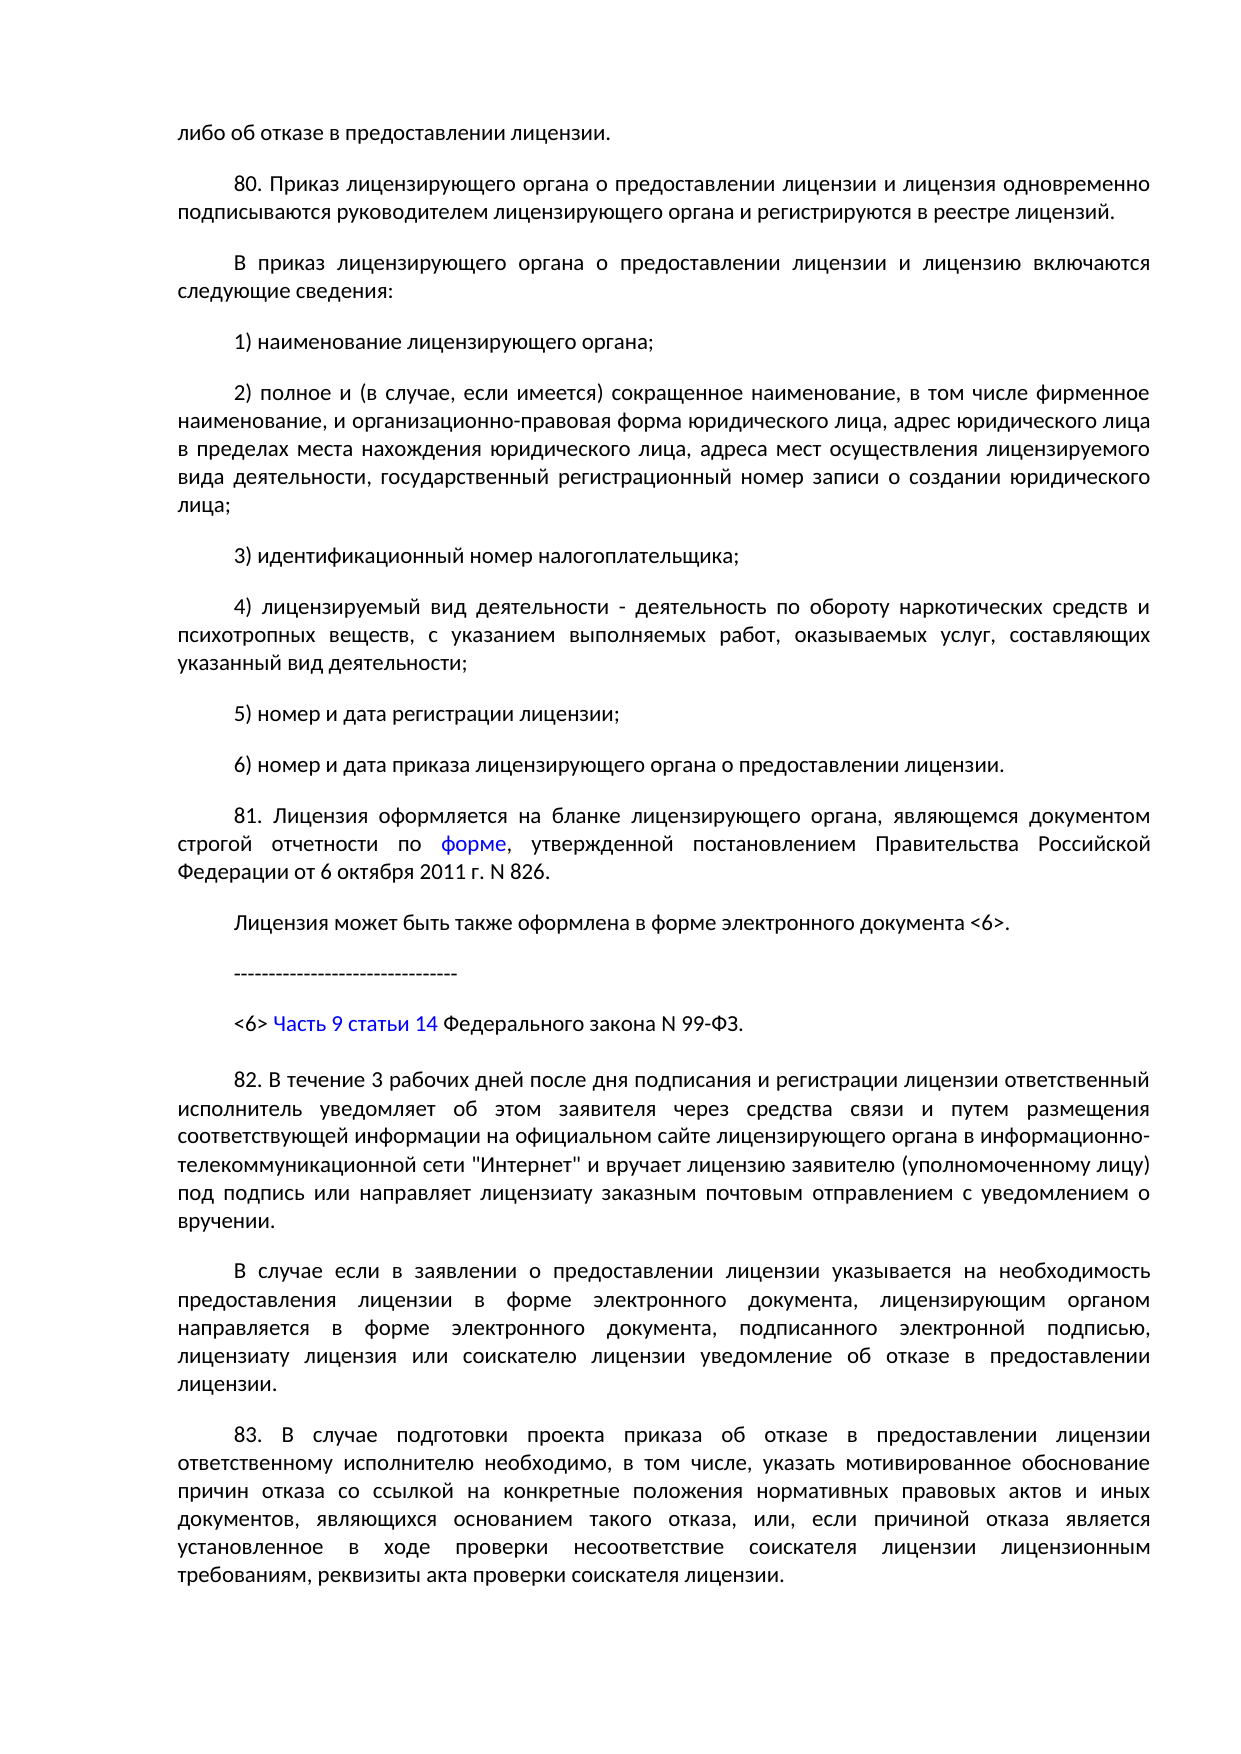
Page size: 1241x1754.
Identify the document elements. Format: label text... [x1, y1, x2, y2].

text 3) идентификационный номер налогоплательщика; [177, 541, 1152, 569]
text 1) наименование лицензирующего органа; [177, 327, 1152, 355]
text 4) лицензируемый вид деятельности - деятельность по обороту наркотических средств и психотропных веществ, с указанием выполняемых работ, оказываемых услуг, составляющих указанный вид деятельности; [177, 592, 1152, 676]
text -------------------------------- [177, 959, 1152, 987]
text В случае если в заявлении о предоставлении лицензии указывается на необходимость предоставления лицензии в форме электронного документа, лицензирующим органом направляется в форме электронного документа, подписанного электронной подписью, лицензиату лицензия или соискателю лицензии уведомление об отказе в предоставлении лицензии. [177, 1257, 1152, 1397]
text 83. В случае подготовки проекта приказа об отказе в предоставлении лицензии ответственному исполнителю необходимо, в том числе, указать мотивированное обоснование причин отказа со ссылкой на конкретные положения нормативных правовых актов и иных документов, являющихся основанием такого отказа, или, если причиной отказа является установленное в ходе проверки несоответствие соискателя лицензии лицензионным требованиям, реквизиты акта проверки соискателя лицензии. [177, 1420, 1152, 1588]
text 2) полное и (в случае, если имеется) сокращенное наименование, в том числе фирменное наименование, и организационно-правовая форма юридического лица, адрес юридического лица в пределах места нахождения юридического лица, адреса мест осуществления лицензируемого вида деятельности, государственный регистрационный номер записи о создании юридического лица; [177, 378, 1152, 518]
text <6> Часть 9 статьи 14 Федерального закона N 99-ФЗ. [177, 1009, 1152, 1038]
text 6) номер и дата приказа лицензирующего органа о предоставлении лицензии. [177, 750, 1152, 778]
text 82. В течение 3 рабочих дней после дня подписания и регистрации лицензии ответственный исполнитель уведомляет об этом заявителя через средства связи и путем размещения соответствующей информации на официальном сайте лицензирующего органа в информационно-телекоммуникационной сети "Интернет" и вручает лицензию заявителю (уполномоченному лицу) под подпись или направляет лицензиату заказным почтовым отправлением с уведомлением о вручении. [177, 1066, 1152, 1234]
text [177, 118, 1152, 146]
text В приказ лицензирующего органа о предоставлении лицензии и лицензию включаются следующие сведения: [177, 248, 1152, 304]
text Лицензия может быть также оформлена в форме электронного документа <6>. [177, 908, 1152, 936]
text 5) номер и дата регистрации лицензии; [177, 699, 1152, 727]
text 81. Лицензия оформляется на бланке лицензирующего органа, являющемся документом строгой отчетности по форме, утвержденной постановлением Правительства Российской Федерации от 6 октября 2011 г. N 826. [177, 801, 1152, 885]
text 80. Приказ лицензирующего органа о предоставлении лицензии и лицензия одновременно подписываются руководителем лицензирующего органа и регистрируются в реестре лицензий. [177, 169, 1152, 225]
